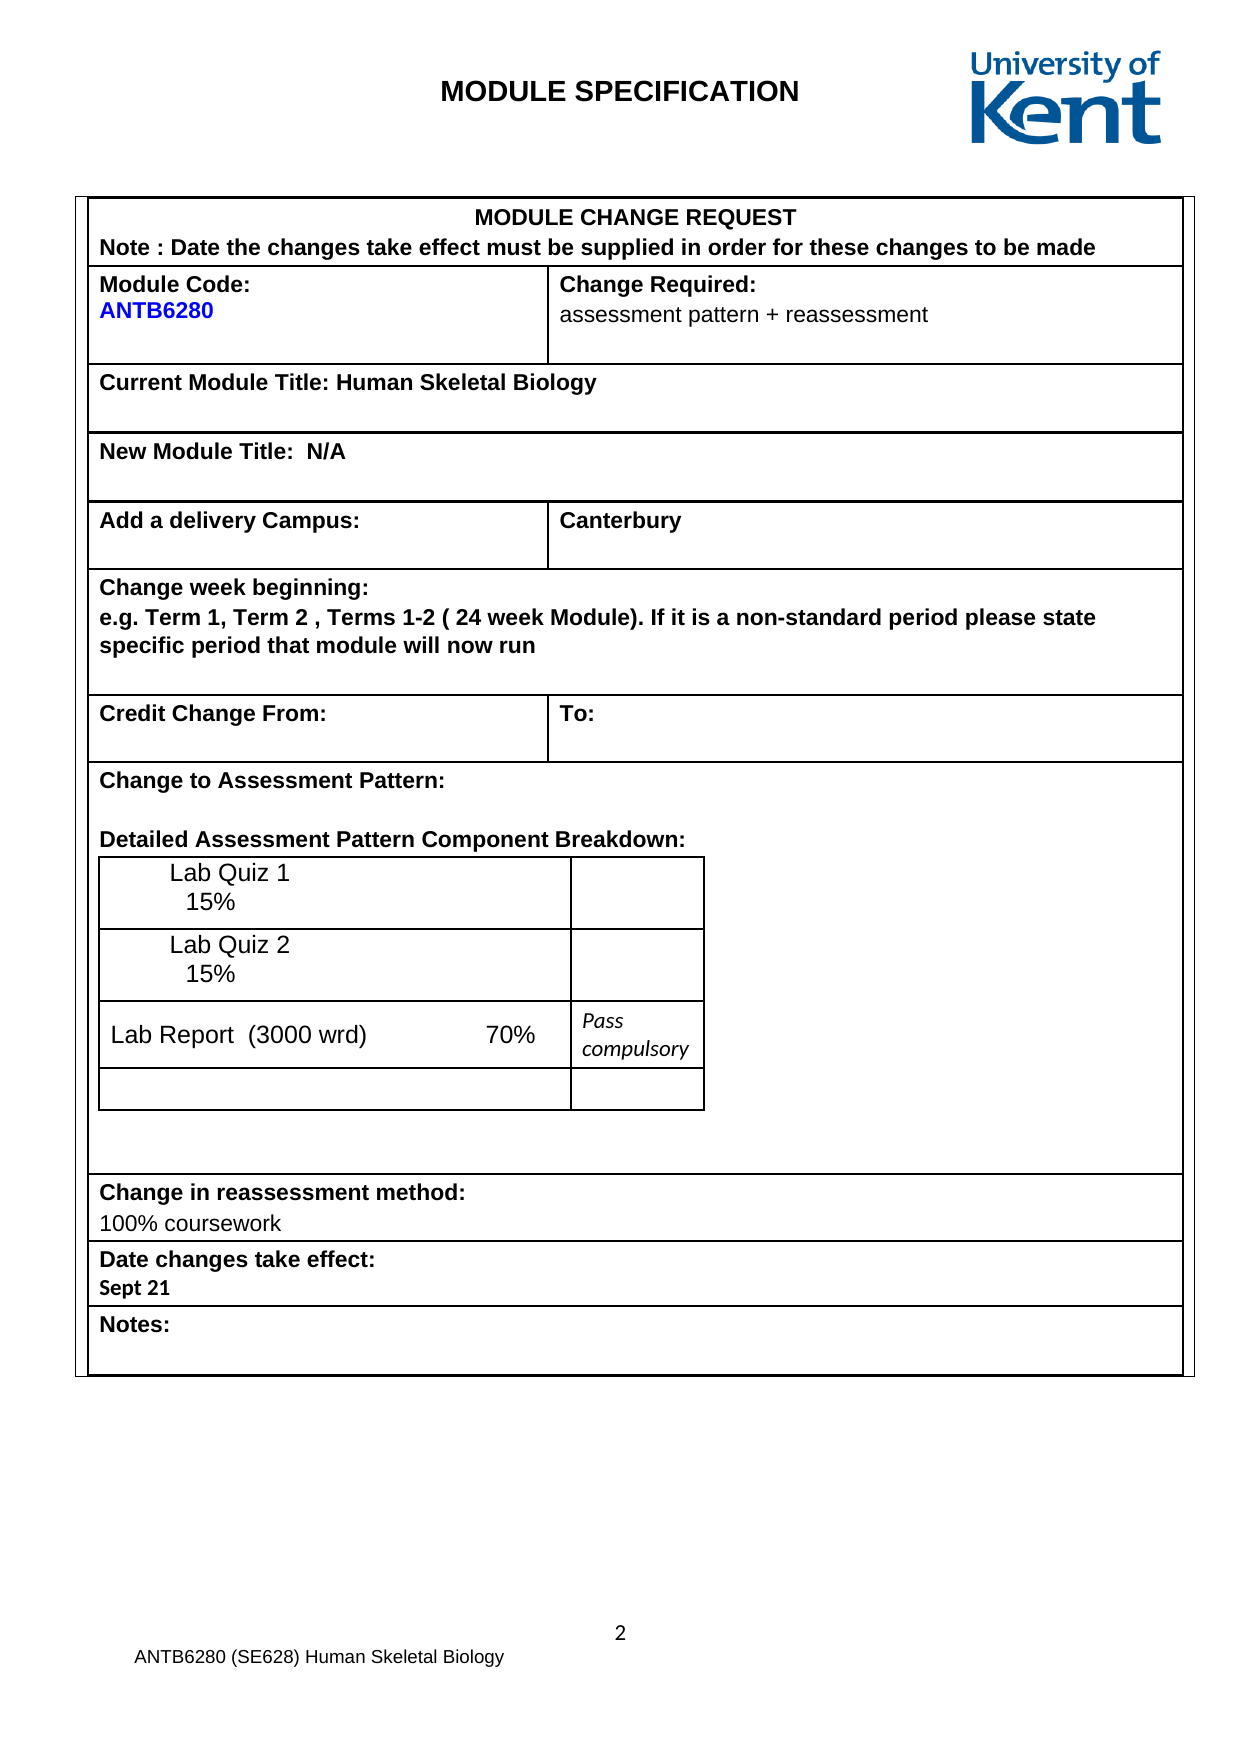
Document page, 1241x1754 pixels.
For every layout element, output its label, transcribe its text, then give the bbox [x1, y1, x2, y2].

picture [970, 48, 1163, 145]
